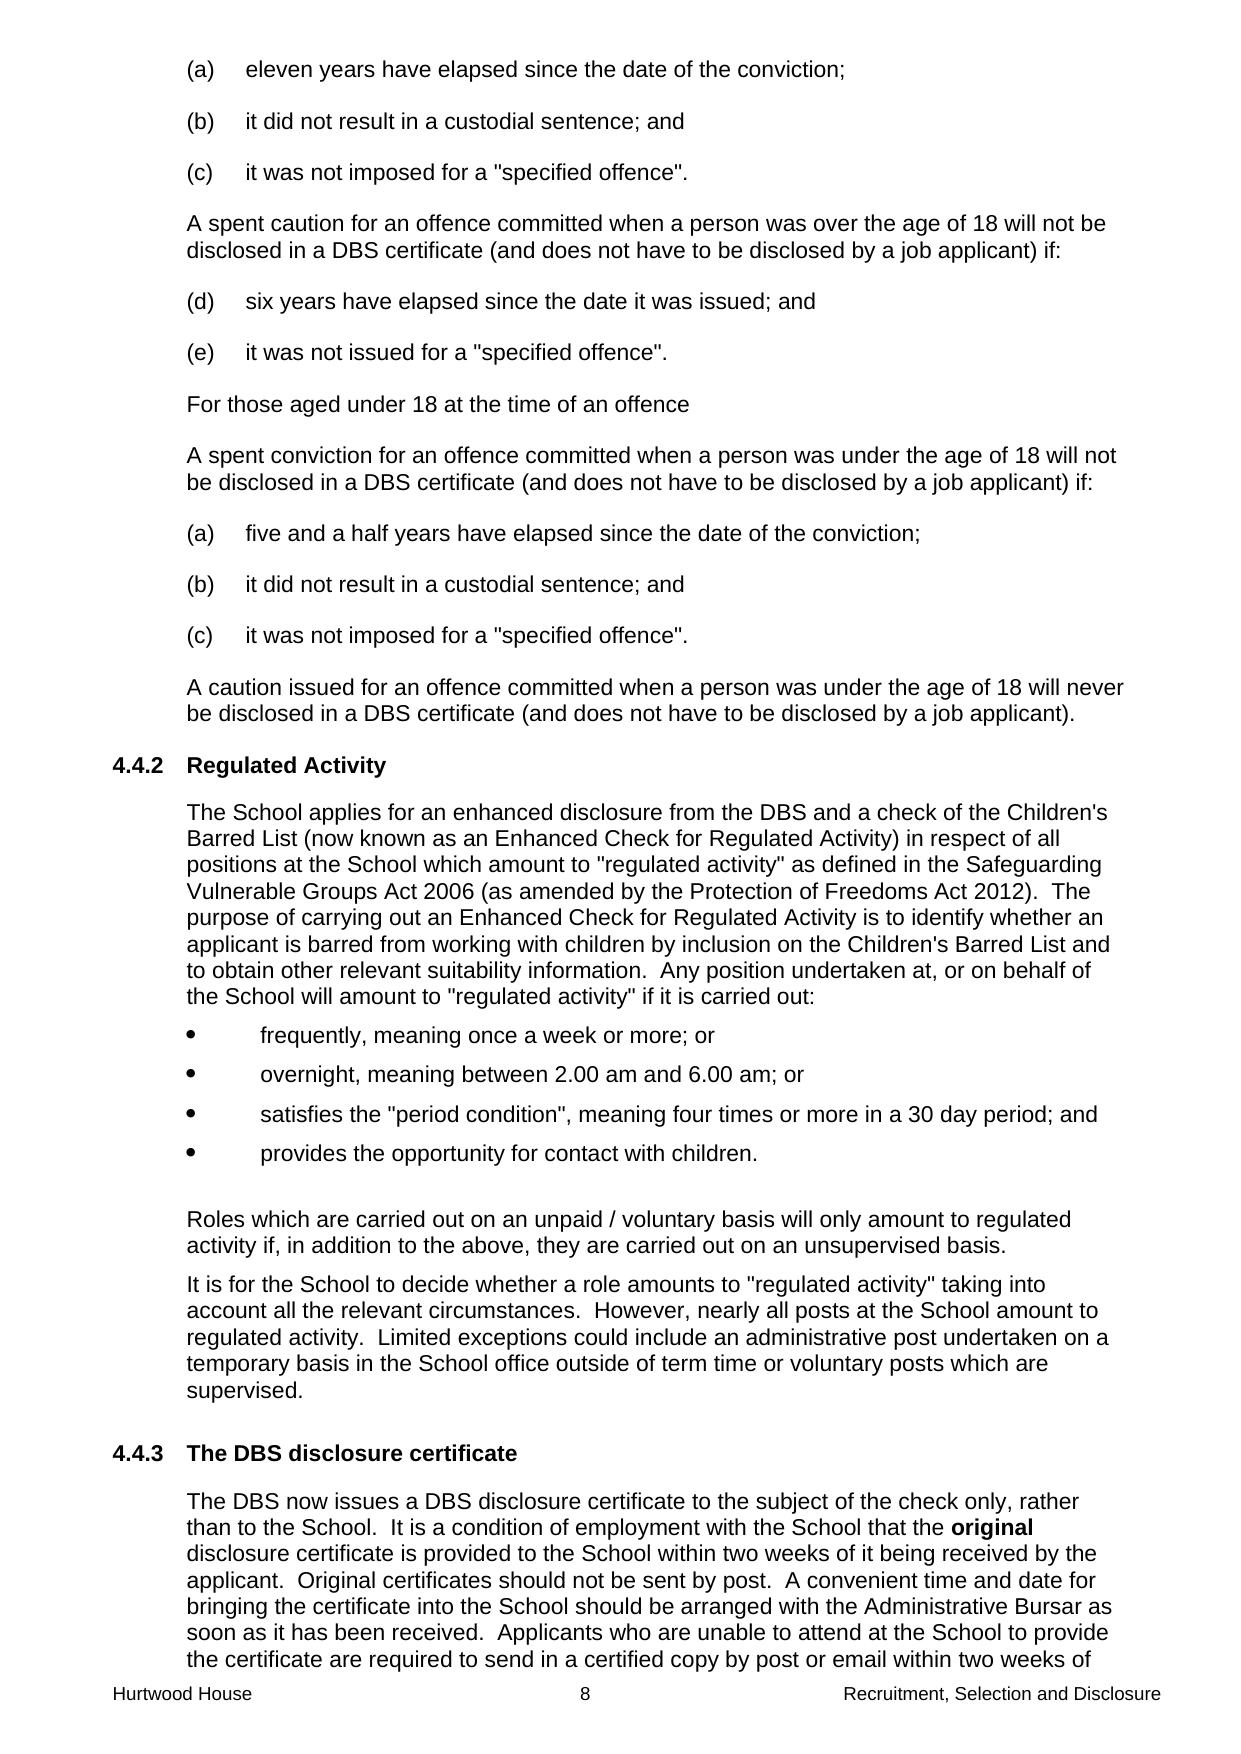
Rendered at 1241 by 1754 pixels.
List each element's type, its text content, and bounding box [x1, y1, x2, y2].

text A spent conviction for an offence committed when a person was under the age of 18 will not be disclosed in a DBS certificate (and does not have to be disclosed by a job applicant) if: [186, 442, 1128, 495]
text (a) five and a half years have elapsed since the date of the conviction; [186, 520, 1128, 546]
text 4.4.3 The DBS disclosure certificate [112, 1440, 1128, 1467]
text A caution issued for an offence committed when a person was under the age of 18 will never be disclosed in a DBS certificate (and does not have to be disclosed by a job applicant). [186, 674, 1128, 727]
list satisfies the "period condition", meaning four times or more in a 30 day period; and [186, 1101, 1128, 1128]
text (c) it was not imposed for a "specified offence". [186, 159, 1128, 185]
list overnight, meaning between 2.00 am and 6.00 am; or [186, 1061, 1128, 1088]
list It is for the School to decide whether a role amounts to "regulated activity" taking into account all the relevant circumstances. However, nearly all posts at the School amount to regulated activity. Limited exceptions could include an administrative post undertaken on a temporary basis in the School office outside of term time or voluntary posts which are supervised. [186, 1271, 1128, 1403]
text (c) it was not imposed for a "specified offence". [186, 622, 1128, 649]
text (b) it did not result in a custodial sentence; and [186, 571, 1128, 597]
list provides the opportunity for contact with children. [186, 1140, 1128, 1193]
text (b) it did not result in a custodial sentence; and [186, 108, 1128, 134]
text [186, 1488, 1128, 1672]
text A spent caution for an offence committed when a person was over the age of 18 will not be disclosed in a DBS certificate (and does not have to be disclosed by a job applicant) if: [186, 210, 1128, 263]
text For those aged under 18 at the time of an offence [186, 391, 1128, 417]
text 4.4.2 Regulated Activity [112, 752, 1128, 778]
list frequently, meaning once a week or more; or [186, 1022, 1128, 1049]
text (d) six years have elapsed since the date it was issued; and [186, 288, 1128, 314]
text Roles which are carried out on an unpaid / voluntary basis will only amount to regulated activity if, in addition to the above, they are carried out on an unsupervised basis. [186, 1206, 1128, 1259]
text (e) it was not issued for a "specified offence". [186, 339, 1128, 366]
text (a) eleven years have elapsed since the date of the conviction; [186, 56, 1128, 83]
list The School applies for an enhanced disclosure from the DBS and a check of the Children's Barred List (now known as an Enhanced Check for Regulated Activity) in respect of all positions at the School which amount to "regulated activity" as defined in the Safeguarding Vulnerable Groups Act 2006 (as amended by the Protection of Freedoms Act 2012). The purpose of carrying out an Enhanced Check for Regulated Activity is to identify whether an applicant is barred from working with children by inclusion on the Children's Barred List and to obtain other relevant suitability information. Any position undertaken at, or on behalf of the School will amount to "regulated activity" if it is carried out: [186, 799, 1128, 1009]
